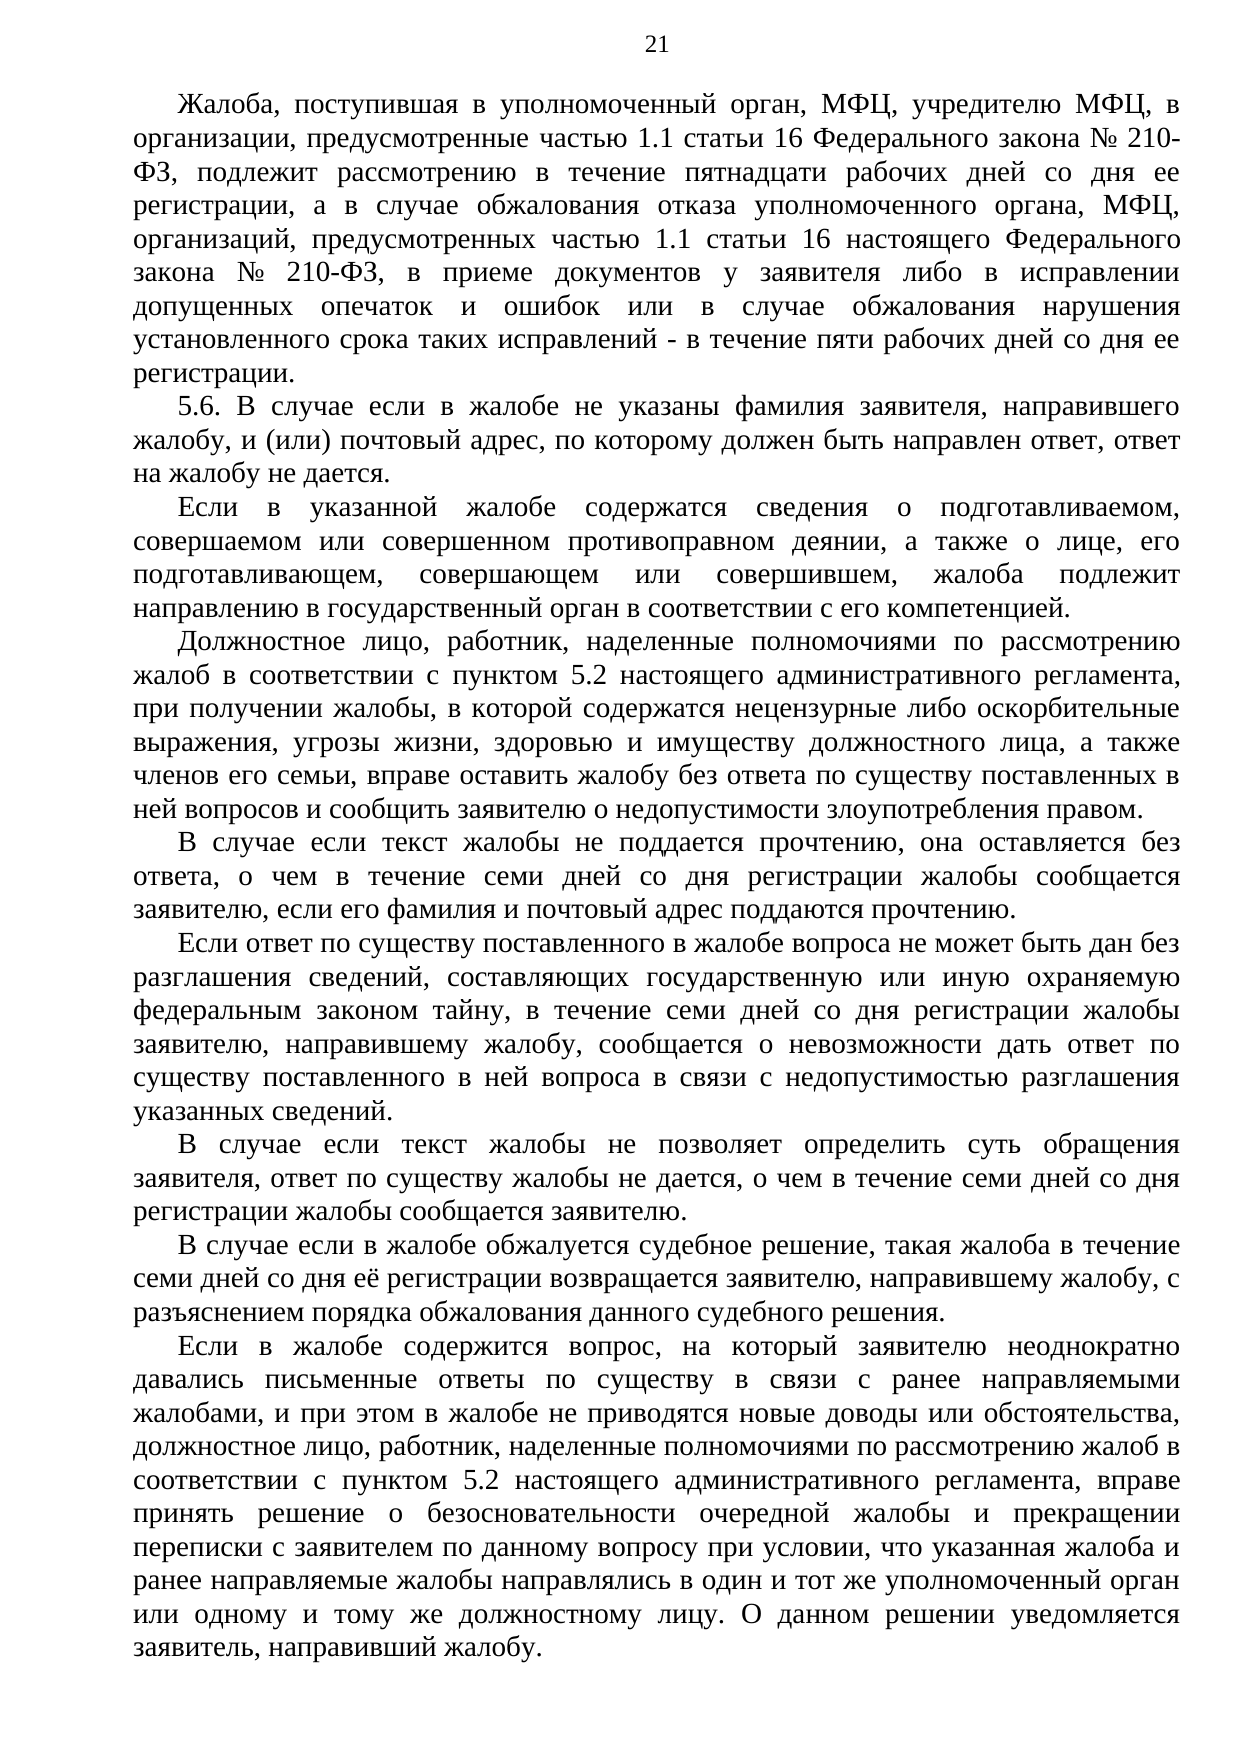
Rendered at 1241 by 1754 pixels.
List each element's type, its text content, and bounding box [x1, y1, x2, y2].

text Если в жалобе содержится вопрос, на который заявителю неоднократно давались письменные ответы по существу в связи с ранее направляемыми жалобами, и при этом в жалобе не приводятся новые доводы или обстоятельства, должностное лицо, работник, наделенные полномочиями по рассмотрению жалоб в соответствии с пунктом 5.2 настоящего административного регламента, вправе принять решение о безосновательности очередной жалобы и прекращении переписки с заявителем по данному вопросу при условии, что указанная жалоба и ранее направляемые жалобы направлялись в один и тот же уполномоченный орган или одному и тому же должностному лицу. О данном решении уведомляется заявитель, направивший жалобу. [133, 1328, 1181, 1663]
text В случае если в жалобе обжалуется судебное решение, такая жалоба в течение семи дней со дня её регистрации возвращается заявителю, направившему жалобу, с разъяснением порядка обжалования данного судебного решения. [133, 1227, 1181, 1328]
text Должностное лицо, работник, наделенные полномочиями по рассмотрению жалоб в соответствии с пунктом 5.2 настоящего административного регламента, при получении жалобы, в которой содержатся нецензурные либо оскорбительные выражения, угрозы жизни, здоровью и имуществу должностного лица, а также членов его семьи, вправе оставить жалобу без ответа по существу поставленных в ней вопросов и сообщить заявителю о недопустимости злоупотребления правом. [133, 623, 1181, 824]
text В случае если текст жалобы не поддается прочтению, она оставляется без ответа, о чем в течение семи дней со дня регистрации жалобы сообщается заявителю, если его фамилия и почтовый адрес поддаются прочтению. [133, 824, 1181, 925]
text Если ответ по существу поставленного в жалобе вопроса не может быть дан без разглашения сведений, составляющих государственную или иную охраняемую федеральным законом тайну, в течение семи дней со дня регистрации жалобы заявителю, направившему жалобу, сообщается о невозможности дать ответ по существу поставленного в ней вопроса в связи с недопустимостью разглашения указанных сведений. [133, 925, 1181, 1126]
text 5.6. В случае если в жалобе не указаны фамилия заявителя, направившего жалобу, и (или) почтовый адрес, по которому должен быть направлен ответ, ответ на жалобу не дается. [133, 388, 1181, 489]
text Жалоба, поступившая в уполномоченный орган, МФЦ, учредителю МФЦ, в организации, предусмотренные частью 1.1 статьи 16 Федерального закона № 210-ФЗ, подлежит рассмотрению в течение пятнадцати рабочих дней со дня ее регистрации, а в случае обжалования отказа уполномоченного органа, МФЦ, организаций, предусмотренных частью 1.1 статьи 16 настоящего Федерального закона № 210-ФЗ, в приеме документов у заявителя либо в исправлении допущенных опечаток и ошибок или в случае обжалования нарушения установленного срока таких исправлений - в течение пяти рабочих дней со дня ее регистрации. [133, 87, 1181, 388]
text Если в указанной жалобе содержатся сведения о подготавливаемом, совершаемом или совершенном противоправном деянии, а также о лице, его подготавливающем, совершающем или совершившем, жалоба подлежит направлению в государственный орган в соответствии с его компетенцией. [133, 489, 1181, 623]
text В случае если текст жалобы не позволяет определить суть обращения заявителя, ответ по существу жалобы не дается, о чем в течение семи дней со дня регистрации жалобы сообщается заявителю. [133, 1126, 1181, 1227]
